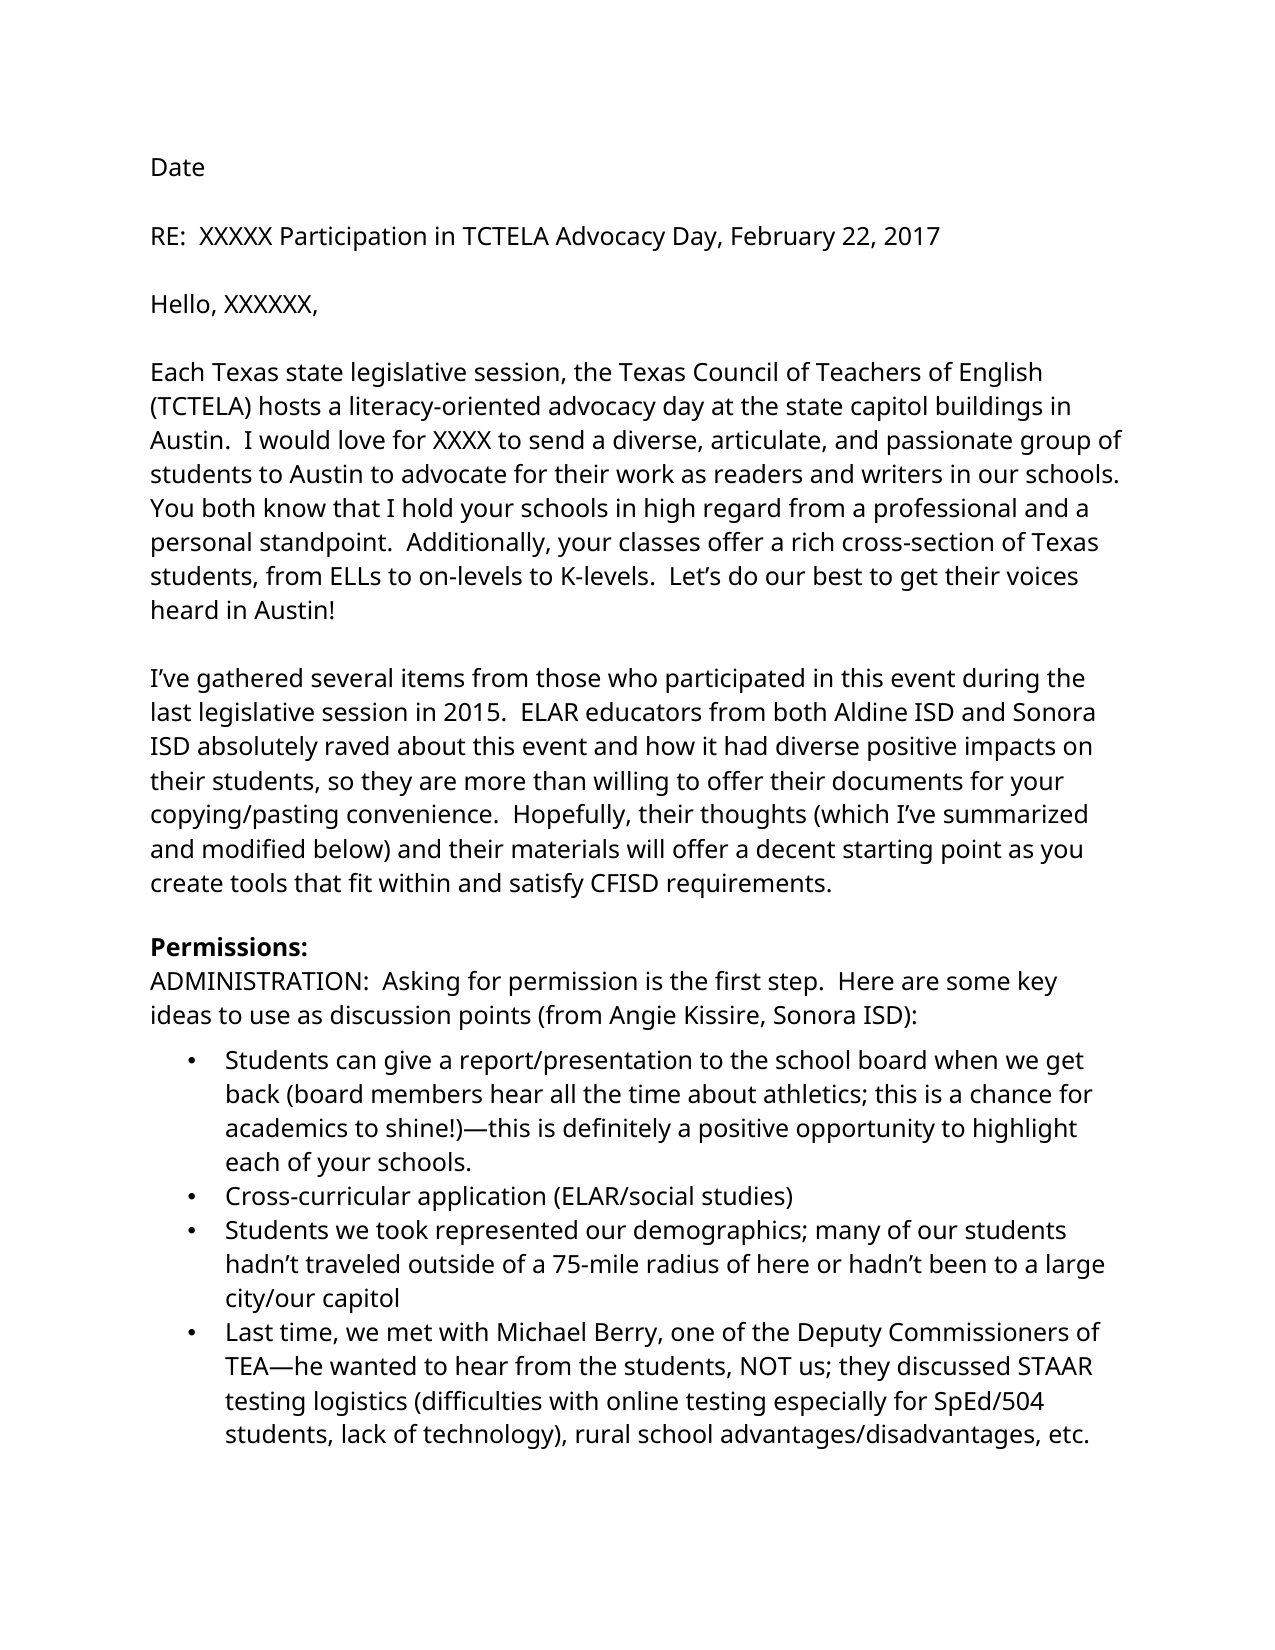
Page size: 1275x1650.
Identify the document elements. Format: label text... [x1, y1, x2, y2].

text I’ve gathered several items from those who participated in this event during the last legislative session in 2015. ELAR educators from both Aldine ISD and Sonora ISD absolutely raved about this event and how it had diverse positive impacts on their students, so they are more than willing to offer their documents for your copying/pasting convenience. Hopefully, their thoughts (which I’ve summarized and modified below) and their materials will offer a decent starting point as you create tools that fit within and satisfy CFISD requirements. [150, 661, 1125, 899]
text RE: XXXXX Participation in TCTELA Advocacy Day, February 22, 2017 [150, 218, 1125, 252]
list Last time, we met with Michael Berry, one of the Deputy Commissioners of TEA—he wanted to hear from the students, NOT us; they discussed STAAR testing logistics (difficulties with online testing especially for SpEd/504 students, lack of technology), rural school advantages/disadvantages, etc. [187, 1346, 1125, 1482]
list Students can give a report/presentation to the school board when we get back (board members hear all the time about athletics; this is a chance for academics to shine!)—this is definitely a positive opportunity to highlight each of your schools. [187, 1042, 1125, 1179]
list Cross-curricular application (ELAR/social studies) [187, 1189, 1125, 1223]
text Each Texas state legislative session, the Texas Council of Teachers of English (TCTELA) hosts a literacy-oriented advocacy day at the state capitol buildings in Austin. I would love for XXXX to send a diverse, articulate, and passionate group of students to Austin to advocate for their work as readers and writers in our schools. You both know that I hold your schools in high regard from a professional and a personal standpoint. Additionally, your classes offer a rich cross-section of Texas students, from ELLs to on-levels to K-levels. Let’s do our best to get their voices heard in Austin! [150, 354, 1125, 627]
text Permissions: [150, 930, 1125, 964]
text Hello, XXXXXX, [150, 286, 1125, 320]
text Date [150, 150, 1125, 184]
text ADMINISTRATION: Asking for permission is the first step. Here are some key ideas to use as discussion points (from Angie Kissire, Sonora ISD): [150, 964, 1125, 1032]
list Students we took represented our demographics; many of our students hadn’t traveled outside of a 75-mile radius of here or hadn’t been to a large city/our capitol [187, 1234, 1125, 1336]
